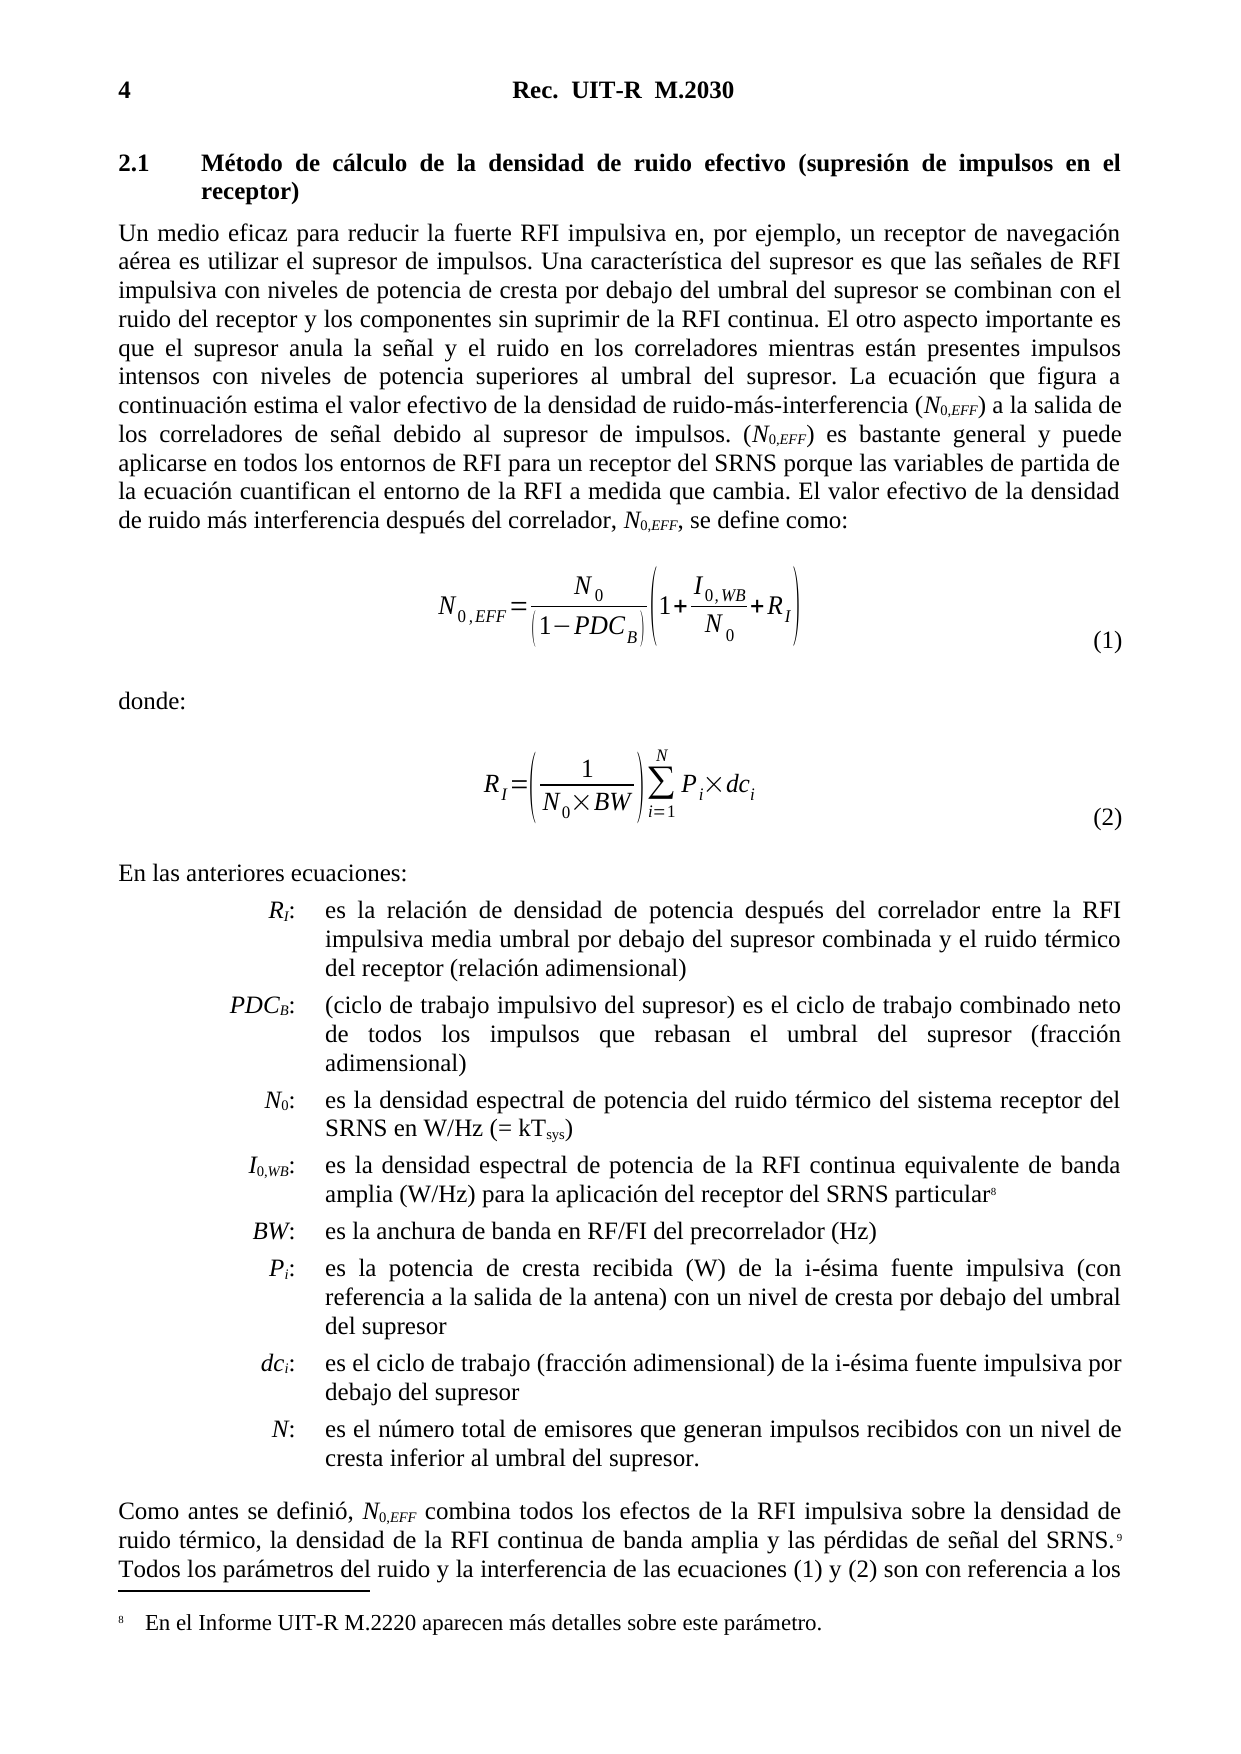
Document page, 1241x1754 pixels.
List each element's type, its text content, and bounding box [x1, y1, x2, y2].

text En las anteriores ecuaciones: [118, 858, 1122, 887]
text N: es el número total de emisores que generan impulsos recibidos con un nivel de cresta inferior al umbral del supresor. [118, 1414, 1122, 1471]
text Pi: es la potencia de cresta recibida (W) de la i-ésima fuente impulsiva (con referencia a la salida de la antena) con un nivel de cresta por debajo del umbral del supresor [118, 1253, 1122, 1340]
text Un medio eficaz para reducir la fuerte RFI impulsiva en, por ejemplo, un receptor de navegación aérea es utilizar el supresor de impulsos. Una característica del supresor es que las señales de RFI impulsiva con niveles de potencia de cresta por debajo del umbral del supresor se combinan con el ruido del receptor y los componentes sin suprimir de la RFI continua. El otro aspecto importante es que el supresor anula la señal y el ruido en los correladores mientras están presentes impulsos intensos con niveles de potencia superiores al umbral del supresor. La ecuación que figura a continuación estima el valor efectivo de la densidad de ruido-más-interferencia (N0,EFF) a la salida de los correladores de señal debido al supresor de impulsos. (N0,EFF) es bastante general y puede aplicarse en todos los entornos de RFI para un receptor del SRNS porque las variables de partida de la ecuación cuantifican el entorno de la RFI a medida que cambia. El valor efectivo de la densidad de ruido más interferencia después del correlador, N0,EFF, se define como: [118, 218, 1122, 534]
text I0,WB: es la densidad espectral de potencia de la RFI continua equivalente de banda amplia (W/Hz) para la aplicación del receptor del SRNS particular [118, 1151, 1122, 1208]
text PDCB: (ciclo de trabajo impulsivo del supresor) es el ciclo de trabajo combinado neto de todos los impulsos que rebasan el umbral del supresor (fracción adimensional) [118, 990, 1122, 1076]
text N0: es la densidad espectral de potencia del ruido térmico del sistema receptor del SRNS en W/Hz (= kTsys) [118, 1085, 1122, 1142]
text (2) [118, 746, 1122, 831]
text donde: [118, 686, 1122, 715]
text dci: es el ciclo de trabajo (fracción adimensional) de la i-ésima fuente impulsiva por debajo del supresor [118, 1348, 1122, 1406]
text RI: es la relación de densidad de potencia después del correlador entre la RFI impulsiva media umbral por debajo del supresor combinada y el ruido térmico del receptor (relación adimensional) [118, 896, 1122, 982]
text (1) [118, 566, 1122, 654]
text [118, 1496, 1122, 1583]
subtitle 2.1 Método de cálculo de la densidad de ruido efectivo (supresión de impulsos en el receptor) [118, 148, 1122, 205]
text BW: es la anchura de banda en RF/FI del precorrelador (Hz) [118, 1216, 1122, 1245]
